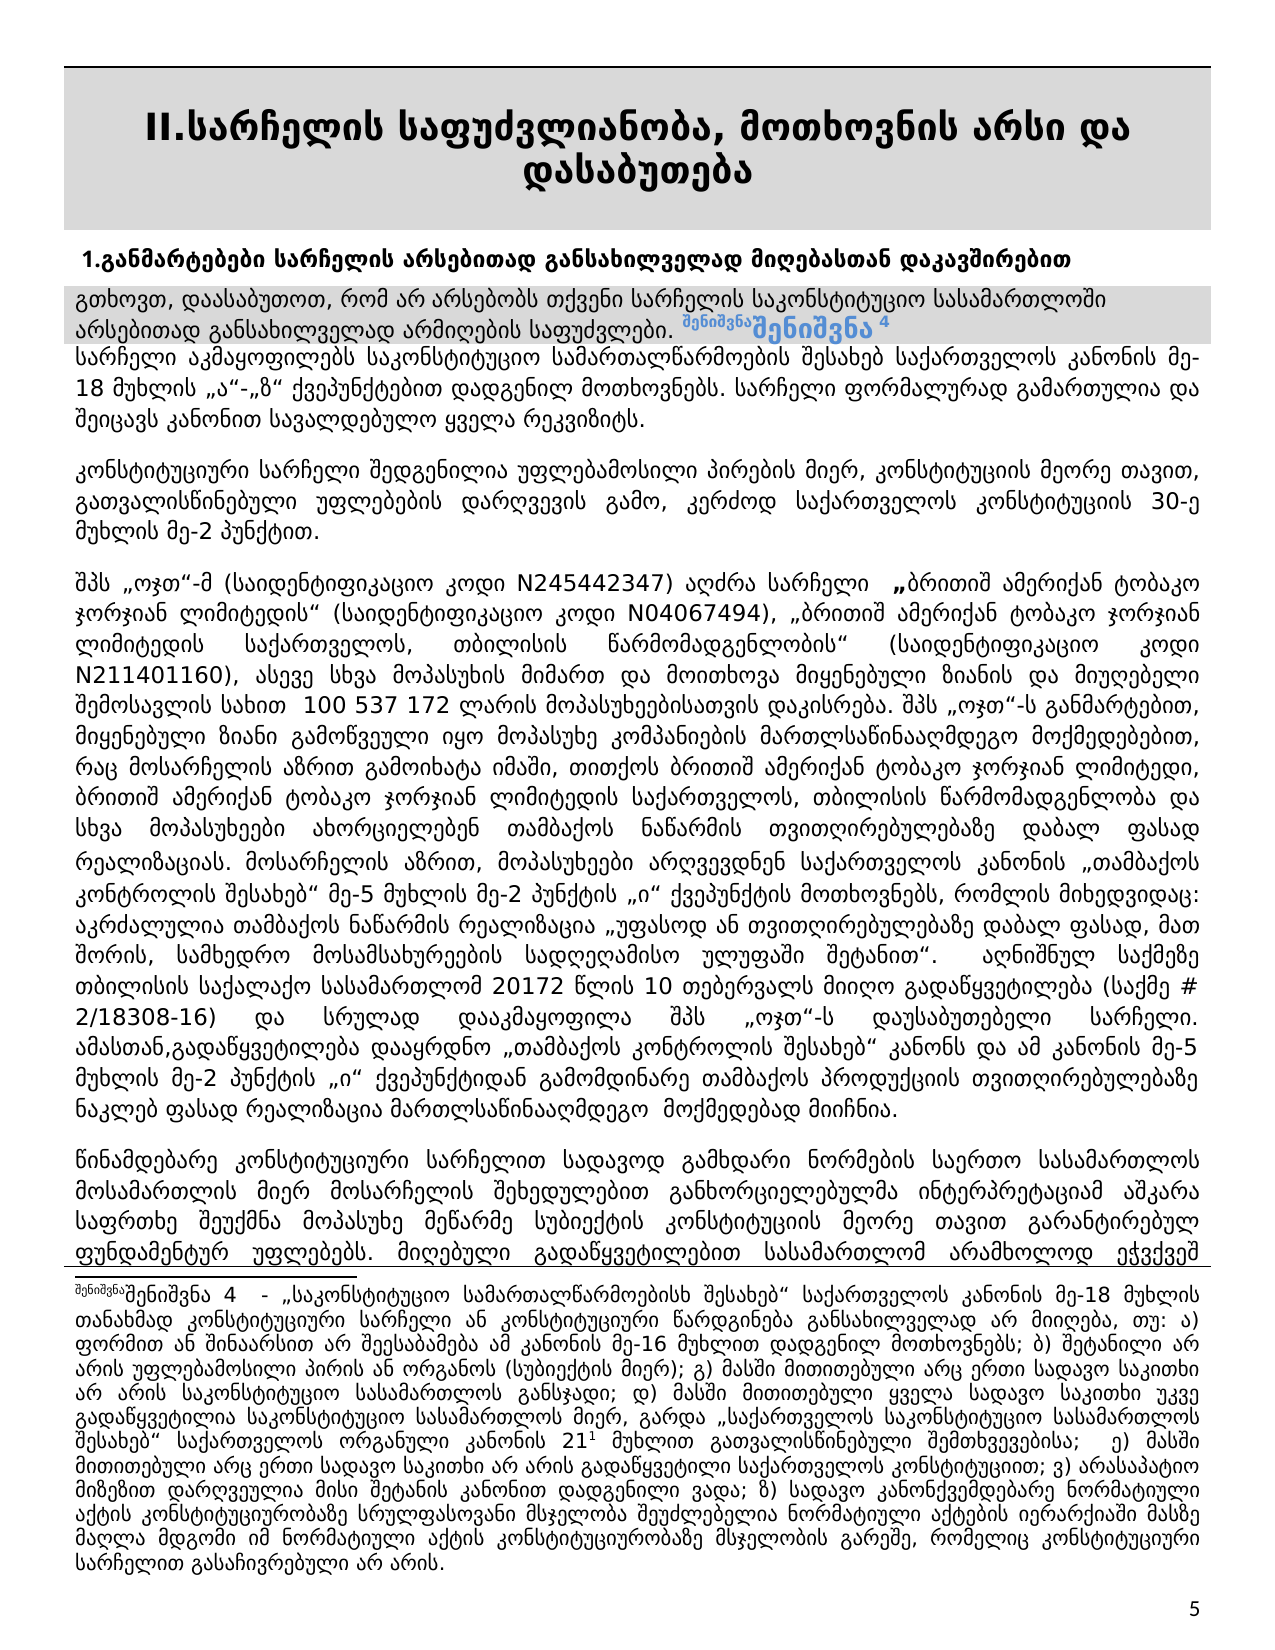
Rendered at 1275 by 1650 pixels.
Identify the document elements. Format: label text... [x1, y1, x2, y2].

table_header II.სარჩელის საფუძვლიანობა, მოთხოვნის არსი და დასაბუთება [64, 68, 1211, 230]
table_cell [64, 345, 1211, 1266]
table_cell გთხოვთ, დაასაბუთოთ, რომ არ არსებობს თქვენი სარჩელის საკონსტიტუციო სასამართლოში არსებითად განსახილველად არმიღების საფუძვლები. შენიშვნა 4 [64, 286, 1211, 344]
table_cell 1.განმარტებები სარჩელის არსებითად განსახილველად მიღებასთან დაკავშირებით [64, 230, 1211, 286]
